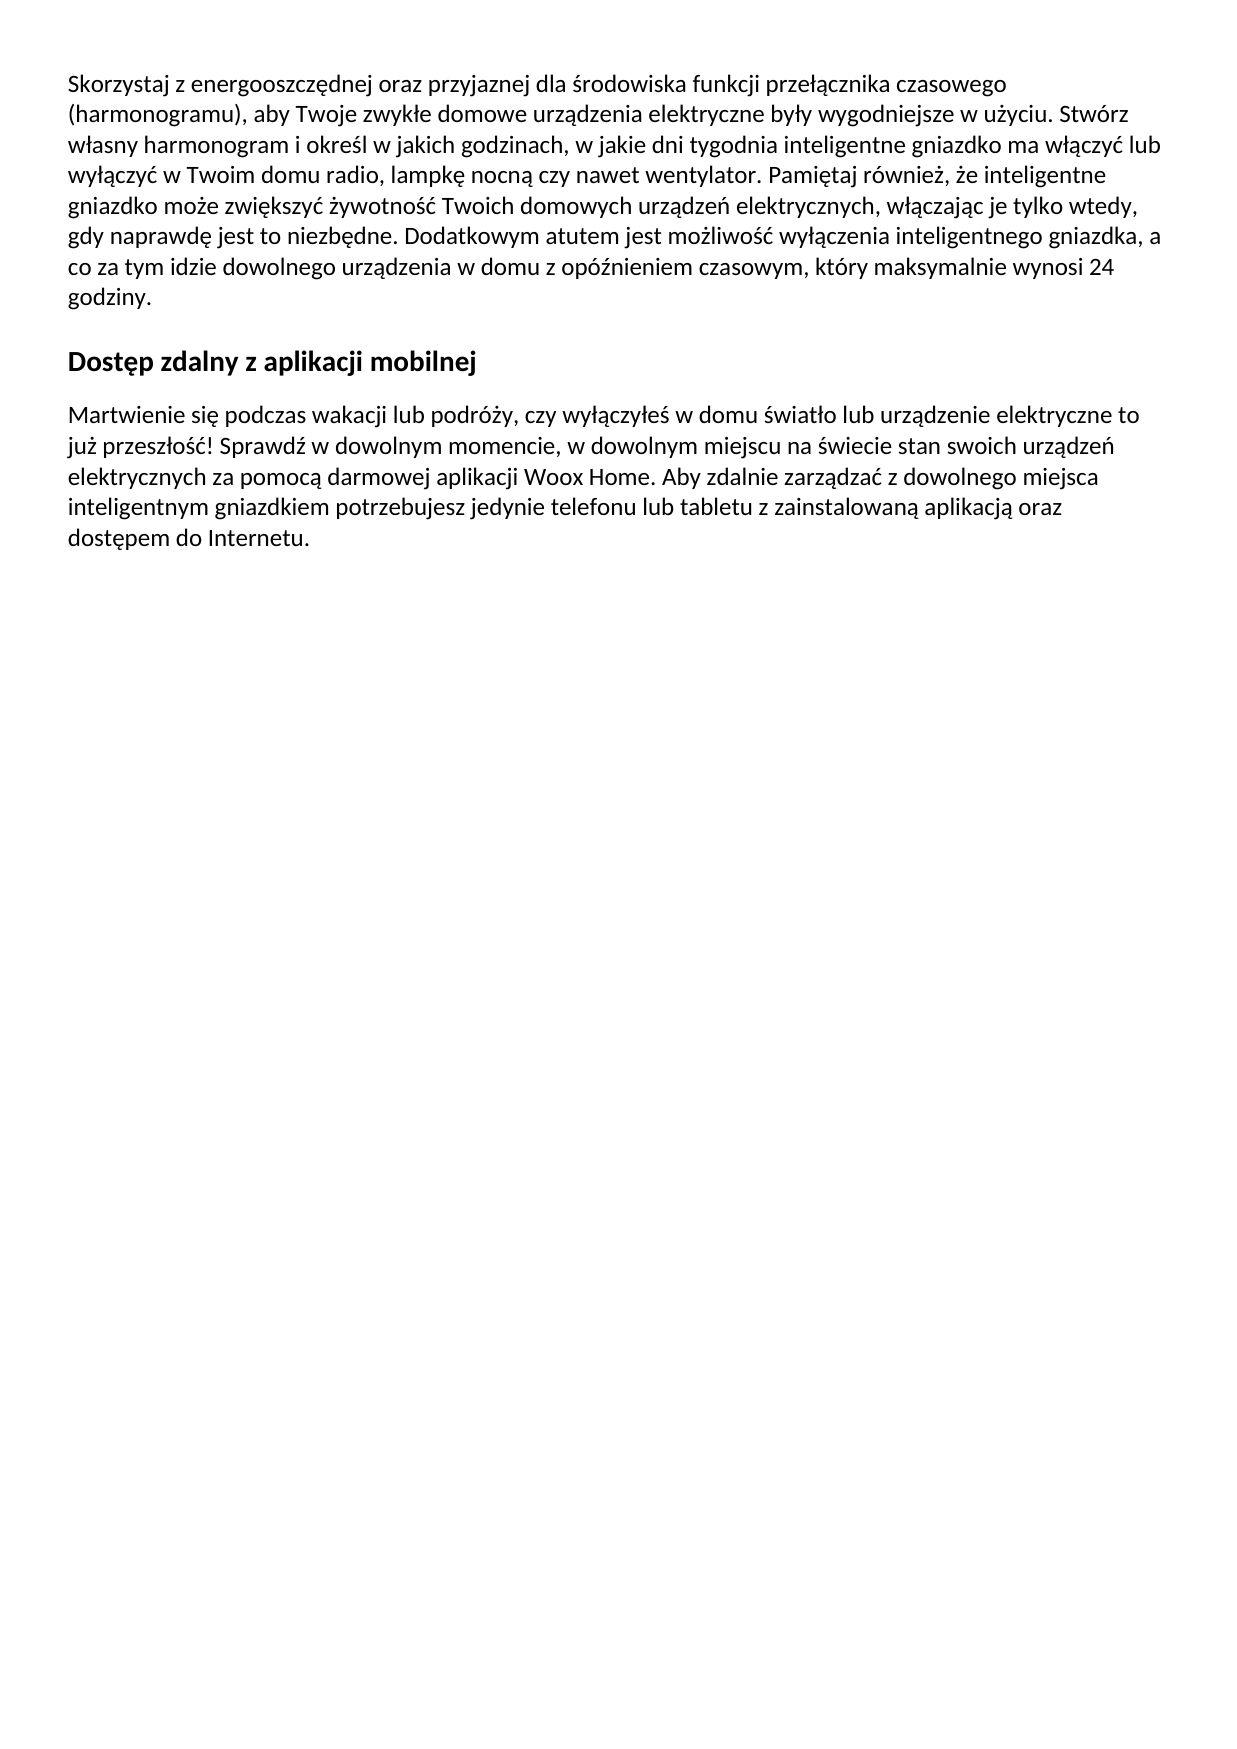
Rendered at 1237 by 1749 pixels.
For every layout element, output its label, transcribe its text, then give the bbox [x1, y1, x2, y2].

text Dostęp zdalny z aplikacji mobilnej [68, 343, 1169, 379]
text Skorzystaj z energooszczędnej oraz przyjaznej dla środowiska funkcji przełącznika czasowego (harmonogramu), aby Twoje zwykłe domowe urządzenia elektryczne były wygodniejsze w użyciu. Stwórz własny harmonogram i określ w jakich godzinach, w jakie dni tygodnia inteligentne gniazdko ma włączyć lub wyłączyć w Twoim domu radio, lampkę nocną czy nawet wentylator. Pamiętaj również, że inteligentne gniazdko może zwiększyć żywotność Twoich domowych urządzeń elektrycznych, włączając je tylko wtedy, gdy naprawdę jest to niezbędne. Dodatkowym atutem jest możliwość wyłączenia inteligentnego gniazdka, a co za tym idzie dowolnego urządzenia w domu z opóźnieniem czasowym, który maksymalnie wynosi 24 godziny. [68, 68, 1169, 312]
text Martwienie się podczas wakacji lub podróży, czy wyłączyłeś w domu światło lub urządzenie elektryczne to już przeszłość! Sprawdź w dowolnym momencie, w dowolnym miejscu na świecie stan swoich urządzeń elektrycznych za pomocą darmowej aplikacji Woox Home. Aby zdalnie zarządzać z dowolnego miejsca inteligentnym gniazdkiem potrzebujesz jedynie telefonu lub tabletu z zainstalowaną aplikacją oraz dostępem do Internetu. [68, 399, 1169, 552]
